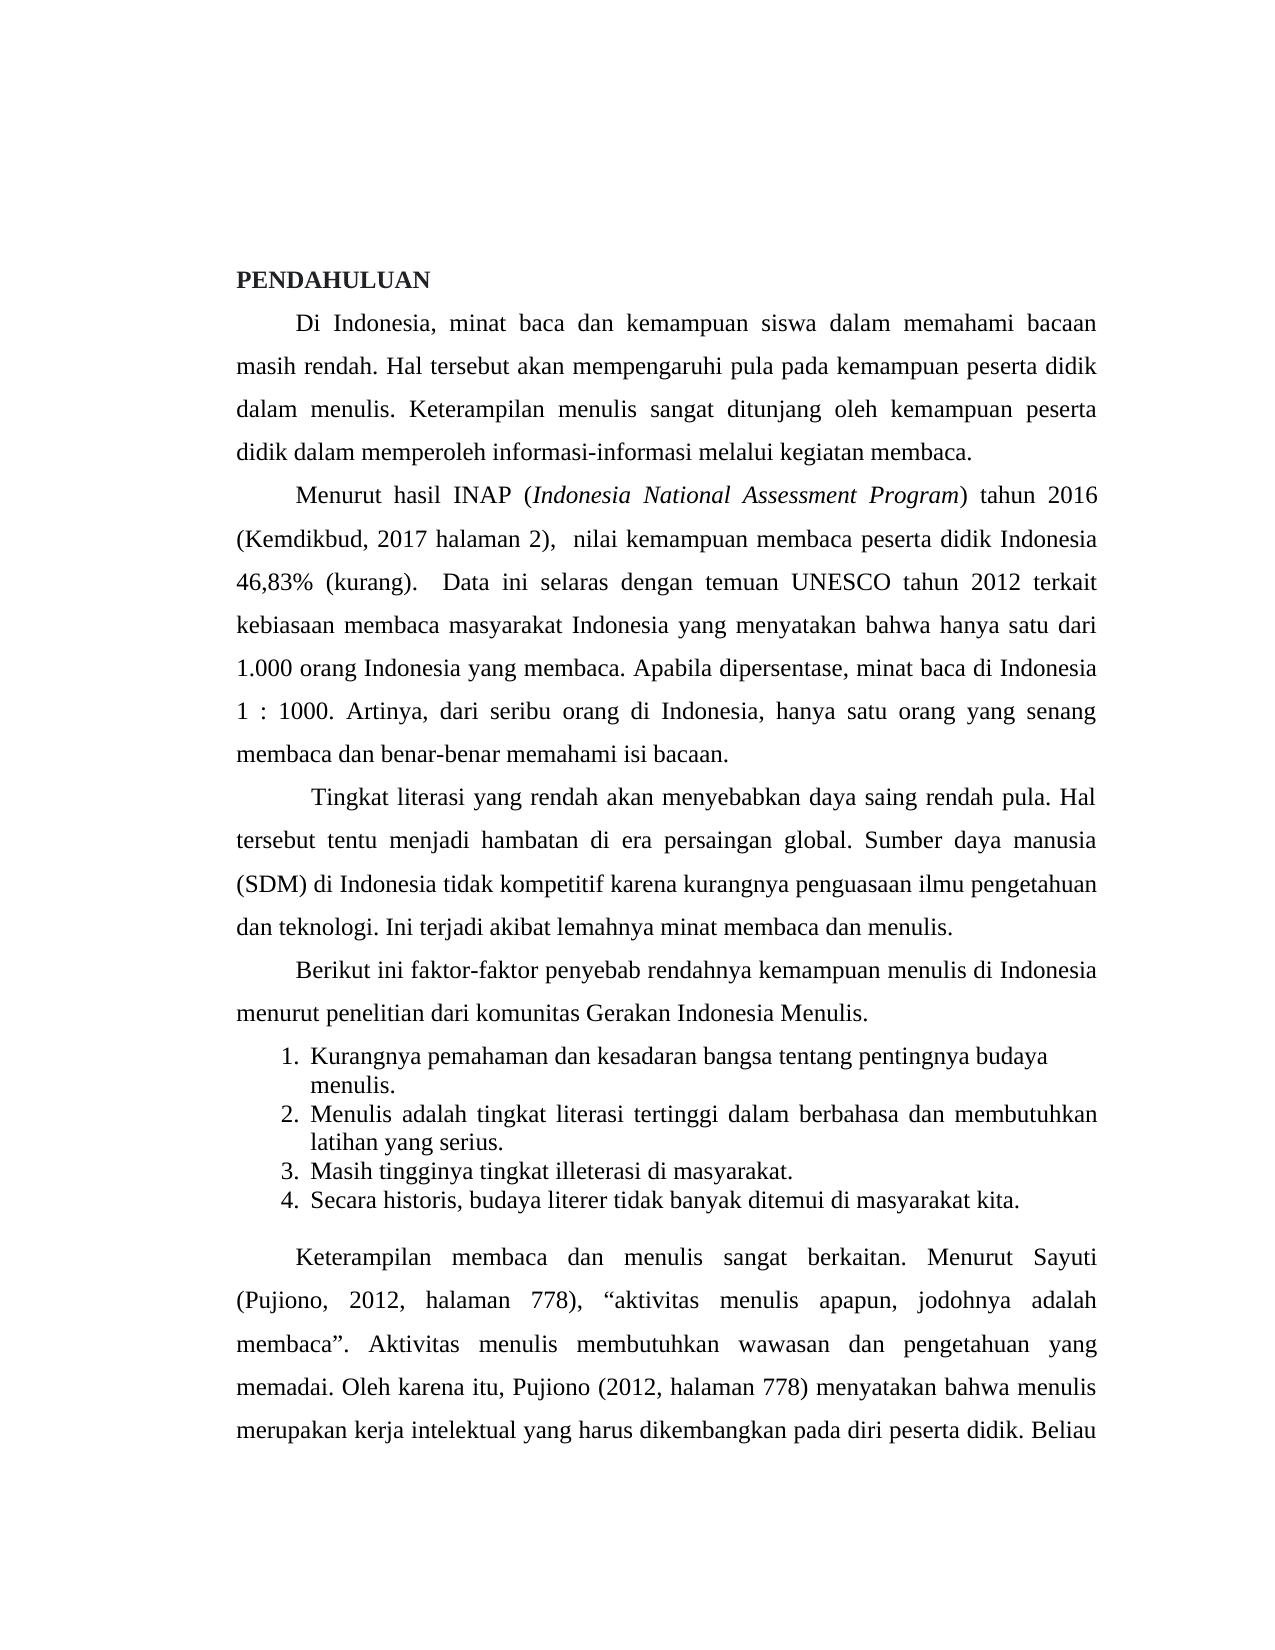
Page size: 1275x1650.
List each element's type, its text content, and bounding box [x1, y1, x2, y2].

list Berikut ini faktor-faktor penyebab rendahnya kemampuan menulis di Indonesia menurut penelitian dari komunitas Gerakan Indonesia Menulis. [236, 955, 1098, 1027]
list Masih tingginya tingkat illeterasi di masyarakat. [281, 1156, 1098, 1185]
list Di Indonesia, minat baca dan kemampuan siswa dalam memahami bacaan masih rendah. Hal tersebut akan mempengaruhi pula pada kemampuan peserta didik dalam menulis. Keterampilan menulis sangat ditunjang oleh kemampuan peserta didik dalam memperoleh informasi-informasi melalui kegiatan membaca. [236, 308, 1098, 466]
text PENDAHULUAN [236, 265, 1098, 294]
list Kurangnya pemahaman dan kesadaran bangsa tentang pentingnya budaya menulis. [281, 1041, 1098, 1099]
list Menurut hasil INAP (Indonesia National Assessment Program) tahun 2016 (Kemdikbud, 2017 halaman 2), nilai kemampuan membaca peserta didik Indonesia 46,83% (kurang). Data ini selaras dengan temuan UNESCO tahun 2012 terkait kebiasaan membaca masyarakat Indonesia yang menyatakan bahwa hanya satu dari 1.000 orang Indonesia yang membaca. Apabila dipersentase, minat baca di Indonesia 1 : 1000. Artinya, dari seribu orang di Indonesia, hanya satu orang yang senang membaca dan benar-benar memahami isi bacaan. [236, 481, 1098, 768]
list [236, 1242, 1098, 1444]
list Menulis adalah tingkat literasi tertinggi dalam berbahasa dan membutuhkan latihan yang serius. [281, 1099, 1098, 1156]
list Secara historis, budaya literer tidak banyak ditemui di masyarakat kita. [281, 1185, 1098, 1214]
list Tingkat literasi yang rendah akan menyebabkan daya saing rendah pula. Hal tersebut tentu menjadi hambatan di era persaingan global. Sumber daya manusia (SDM) di Indonesia tidak kompetitif karena kurangnya penguasaan ilmu pengetahuan dan teknologi. Ini terjadi akibat lemahnya minat membaca dan menulis. [236, 782, 1098, 941]
